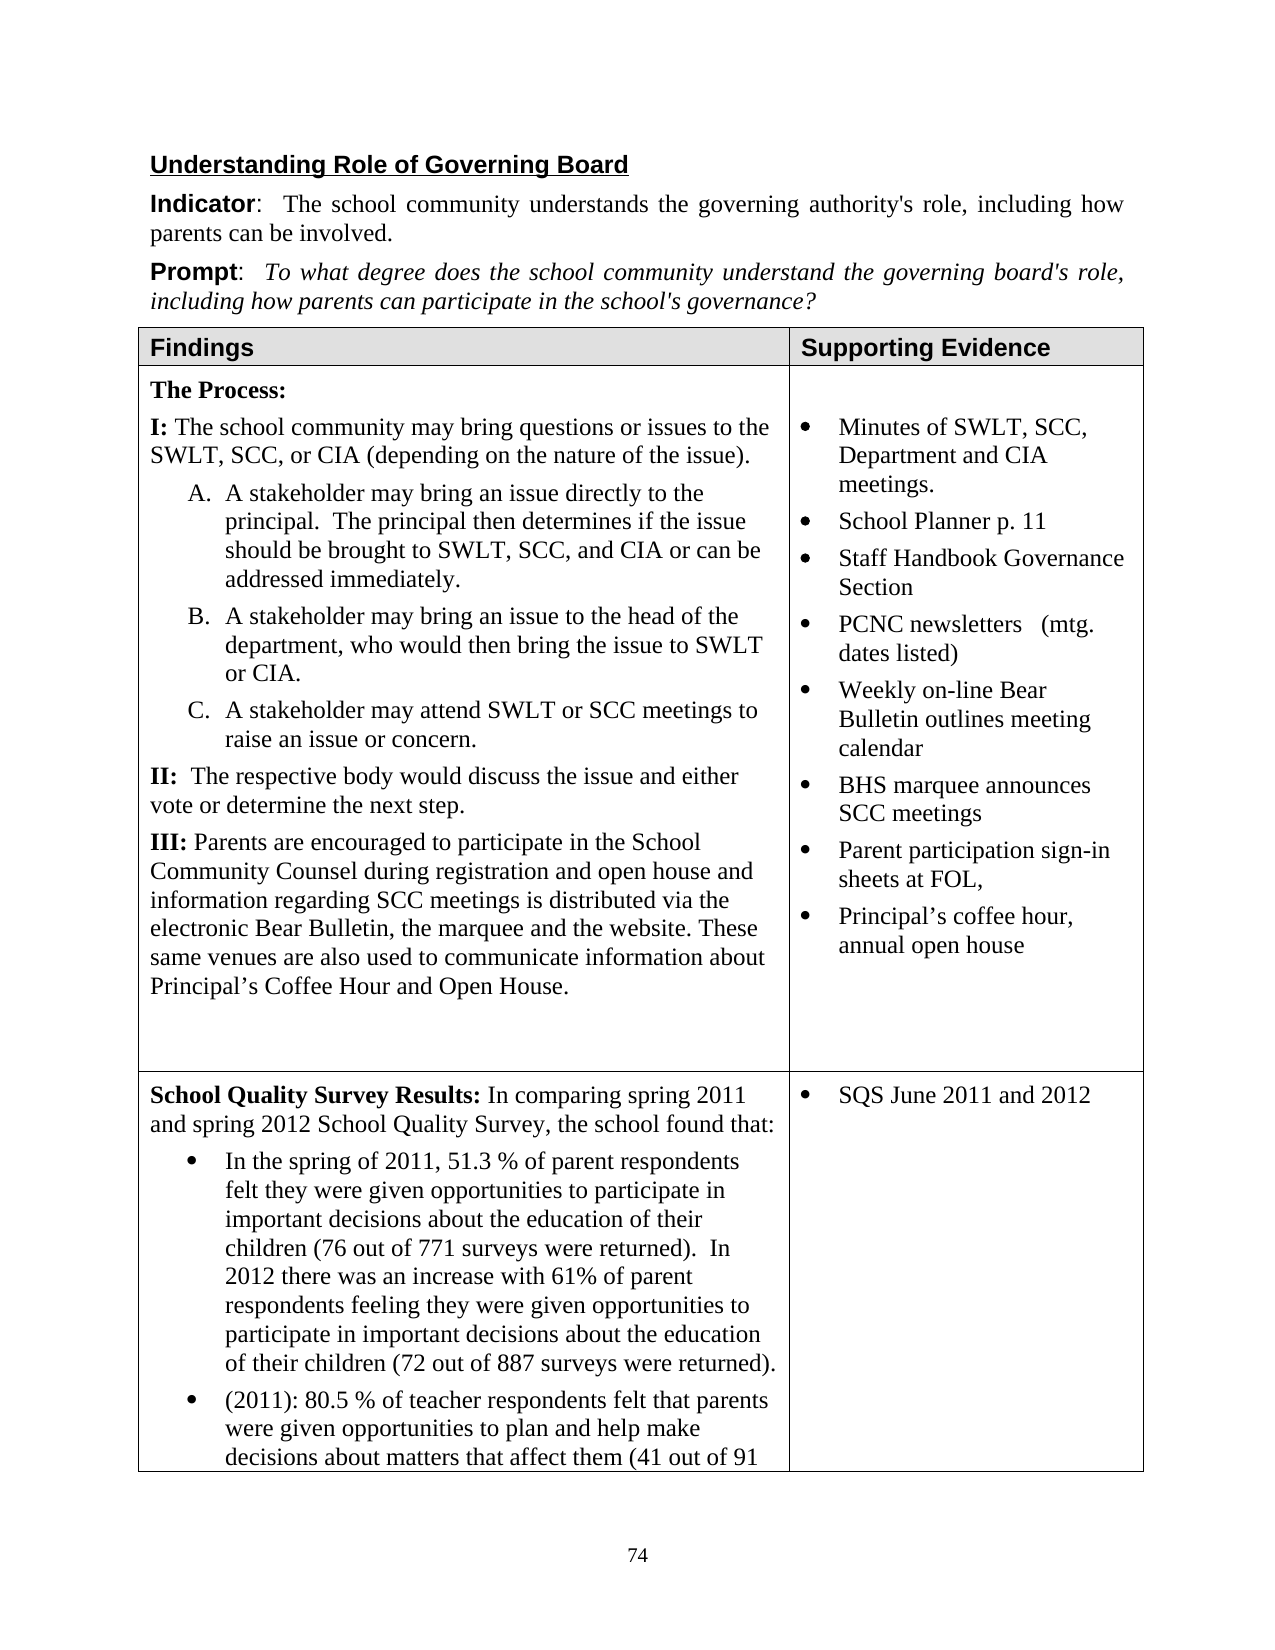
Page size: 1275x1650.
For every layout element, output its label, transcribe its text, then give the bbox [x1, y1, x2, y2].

text Indicator: The school community understands the governing authority's role, including how parents can be involved. [150, 189, 1125, 247]
table_cell Minutes of SWLT, SCC, Department and CIA meetings. School Planner p. 11 Staff Handbook Governance Section PCNC newsletters (mtg. dates listed) Weekly on-line Bear Bulletin outlines meeting calendar BHS marquee announces SCC meetings Parent participation sign-in sheets at FOL, Principal’s coffee hour, annual open house [790, 366, 1143, 1071]
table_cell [790, 1072, 1143, 1471]
table_cell The Process: I: The school community may bring questions or issues to the SWLT, SCC, or CIA (depending on the nature of the issue). A stakeholder may bring an issue directly to the principal. The principal then determines if the issue should be brought to SWLT, SCC, and CIA or can be addressed immediately. A stakeholder may bring an issue to the head of the department, who would then bring the issue to SWLT or CIA. A stakeholder may attend SWLT or SCC meetings to raise an issue or concern. II: The respective body would discuss the issue and either vote or determine the next step. III: Parents are encouraged to participate in the School Community Counsel during registration and open house and information regarding SCC meetings is distributed via the electronic Bear Bulletin, the marquee and the website. These same venues are also used to communicate information about Principal’s Coffee Hour and Open House. [139, 366, 789, 1071]
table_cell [139, 1072, 789, 1471]
table_header Supporting Evidence [790, 328, 1143, 365]
text Prompt: To what degree does the school community understand the governing board's role, including how parents can participate in the school's governance? [150, 257, 1125, 315]
text Understanding Role of Governing Board [150, 150, 1125, 179]
table_header Findings [139, 328, 789, 365]
